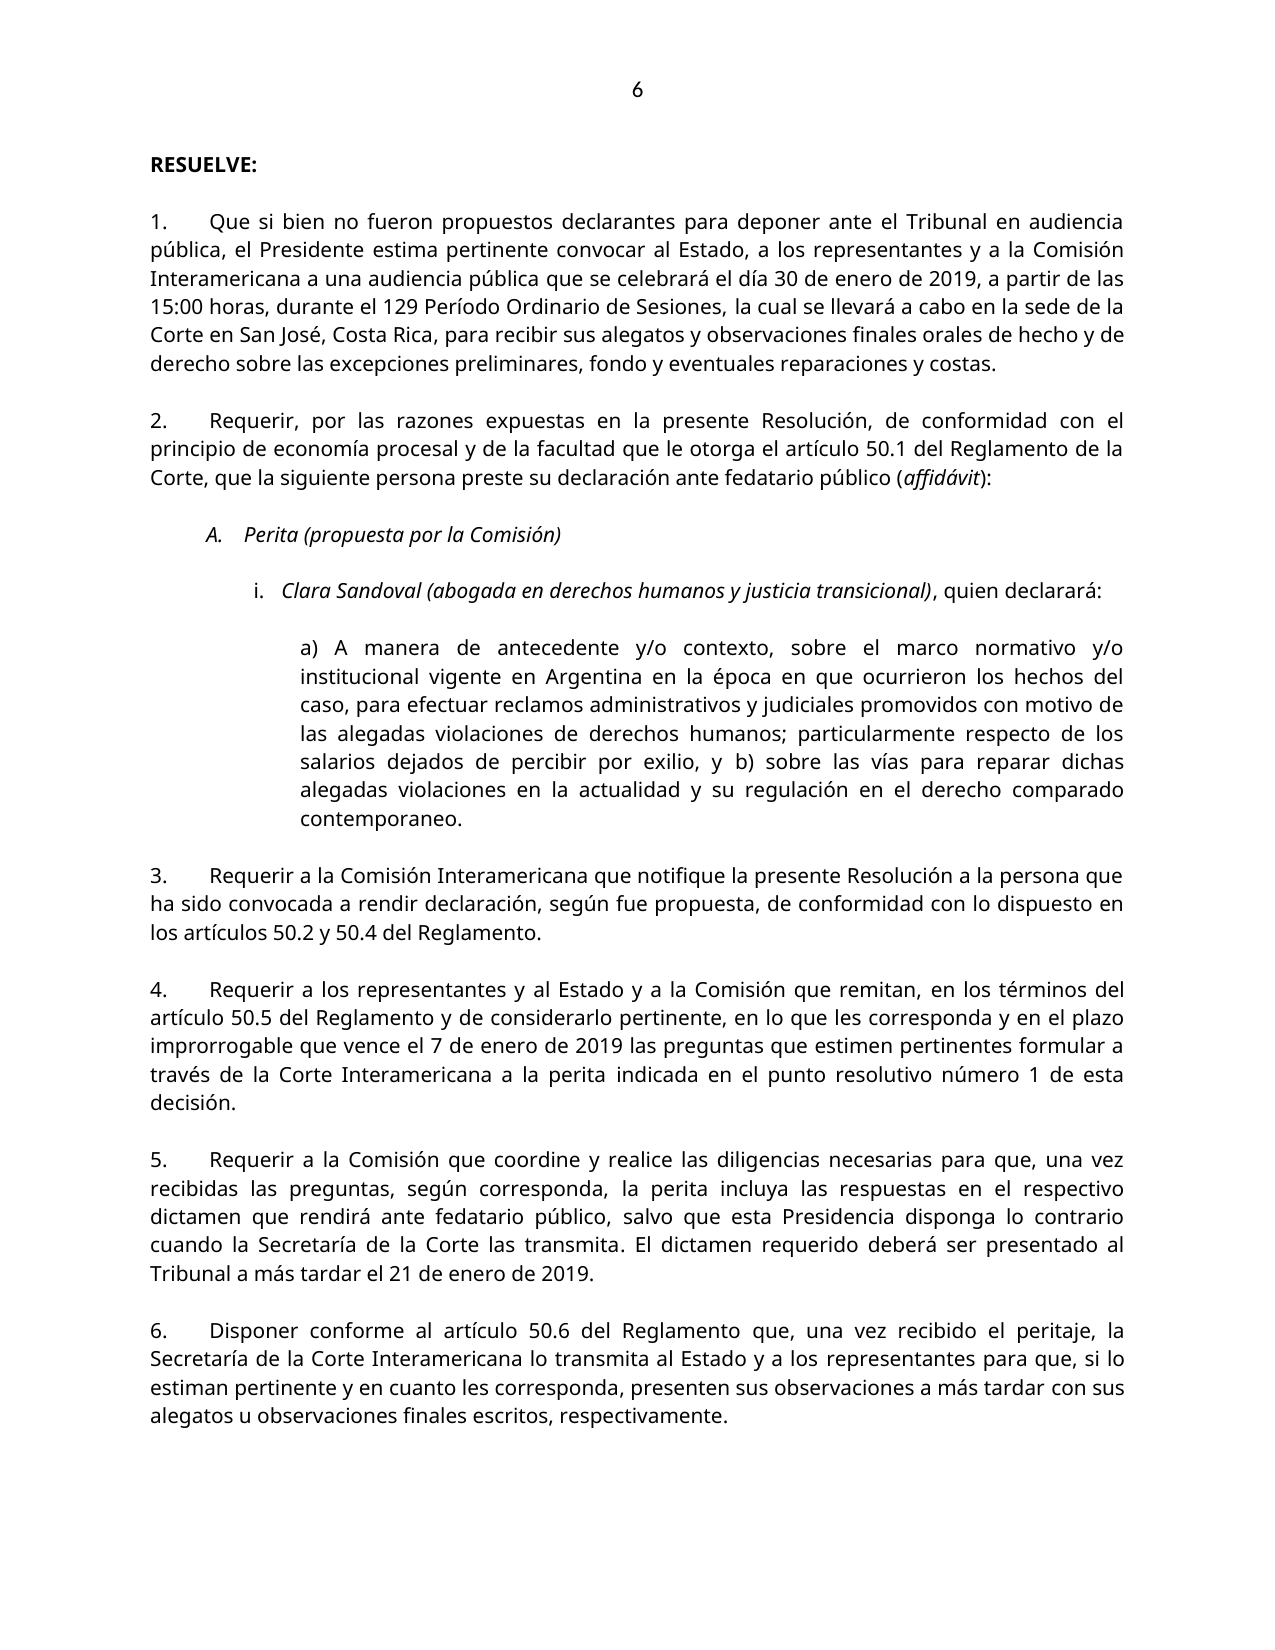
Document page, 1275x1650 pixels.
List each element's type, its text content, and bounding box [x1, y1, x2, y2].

list Requerir a los representantes y al Estado y a la Comisión que remitan, en los términos del artículo 50.5 del Reglamento y de considerarlo pertinente, en lo que les corresponda y en el plazo improrrogable que vence el 7 de enero de 2019 las preguntas que estimen pertinentes formular a través de la Corte Interamericana a la perita indicada en el punto resolutivo número 1 de esta decisión. [150, 975, 1125, 1117]
list Requerir a la Comisión Interamericana que notifique la presente Resolución a la persona que ha sido convocada a rendir declaración, según fue propuesta, de conformidad con lo dispuesto en los artículos 50.2 y 50.4 del Reglamento. [150, 861, 1125, 946]
list Clara Sandoval (abogada en derechos humanos y justicia transicional), quien declarará: [264, 577, 1125, 605]
list Requerir, por las razones expuestas en la presente Resolución, de conformidad con el principio de economía procesal y de la facultad que le otorga el artículo 50.1 del Reglamento de la Corte, que la siguiente persona preste su declaración ante fedatario público (affidávit): [150, 406, 1125, 491]
list Requerir a la Comisión que coordine y realice las diligencias necesarias para que, una vez recibidas las preguntas, según corresponda, la perita incluya las respuestas en el respectivo dictamen que rendirá ante fedatario público, salvo que esta Presidencia disponga lo contrario cuando la Secretaría de la Corte las transmita. El dictamen requerido deberá ser presentado al Tribunal a más tardar el 21 de enero de 2019. [150, 1145, 1125, 1287]
text RESUELVE: [150, 150, 1125, 178]
list a) A manera de antecedente y/o contexto, sobre el marco normativo y/o institucional vigente en Argentina en la época en que ocurrieron los hechos del caso, para efectuar reclamos administrativos y judiciales promovidos con motivo de las alegadas violaciones de derechos humanos; particularmente respecto de los salarios dejados de percibir por exilio, y b) sobre las vías para reparar dichas alegadas violaciones en la actualidad y su regulación en el derecho comparado contemporaneo. [300, 633, 1125, 832]
list Disponer conforme al artículo 50.6 del Reglamento que, una vez recibido el peritaje, la Secretaría de la Corte Interamericana lo transmita al Estado y a los representantes para que, si lo estiman pertinente y en cuanto les corresponda, presenten sus observaciones a más tardar con sus alegatos u observaciones finales escritos, respectivamente. [150, 1316, 1125, 1430]
list Que si bien no fueron propuestos declarantes para deponer ante el Tribunal en audiencia pública, el Presidente estima pertinente convocar al Estado, a los representantes y a la Comisión Interamericana a una audiencia pública que se celebrará el día 30 de enero de 2019, a partir de las 15:00 horas, durante el 129 Período Ordinario de Sesiones, la cual se llevará a cabo en la sede de la Corte en San José, Costa Rica, para recibir sus alegatos y observaciones finales orales de hecho y de derecho sobre las excepciones preliminares, fondo y eventuales reparaciones y costas. [150, 207, 1125, 377]
list Perita (propuesta por la Comisión) [206, 520, 1125, 548]
